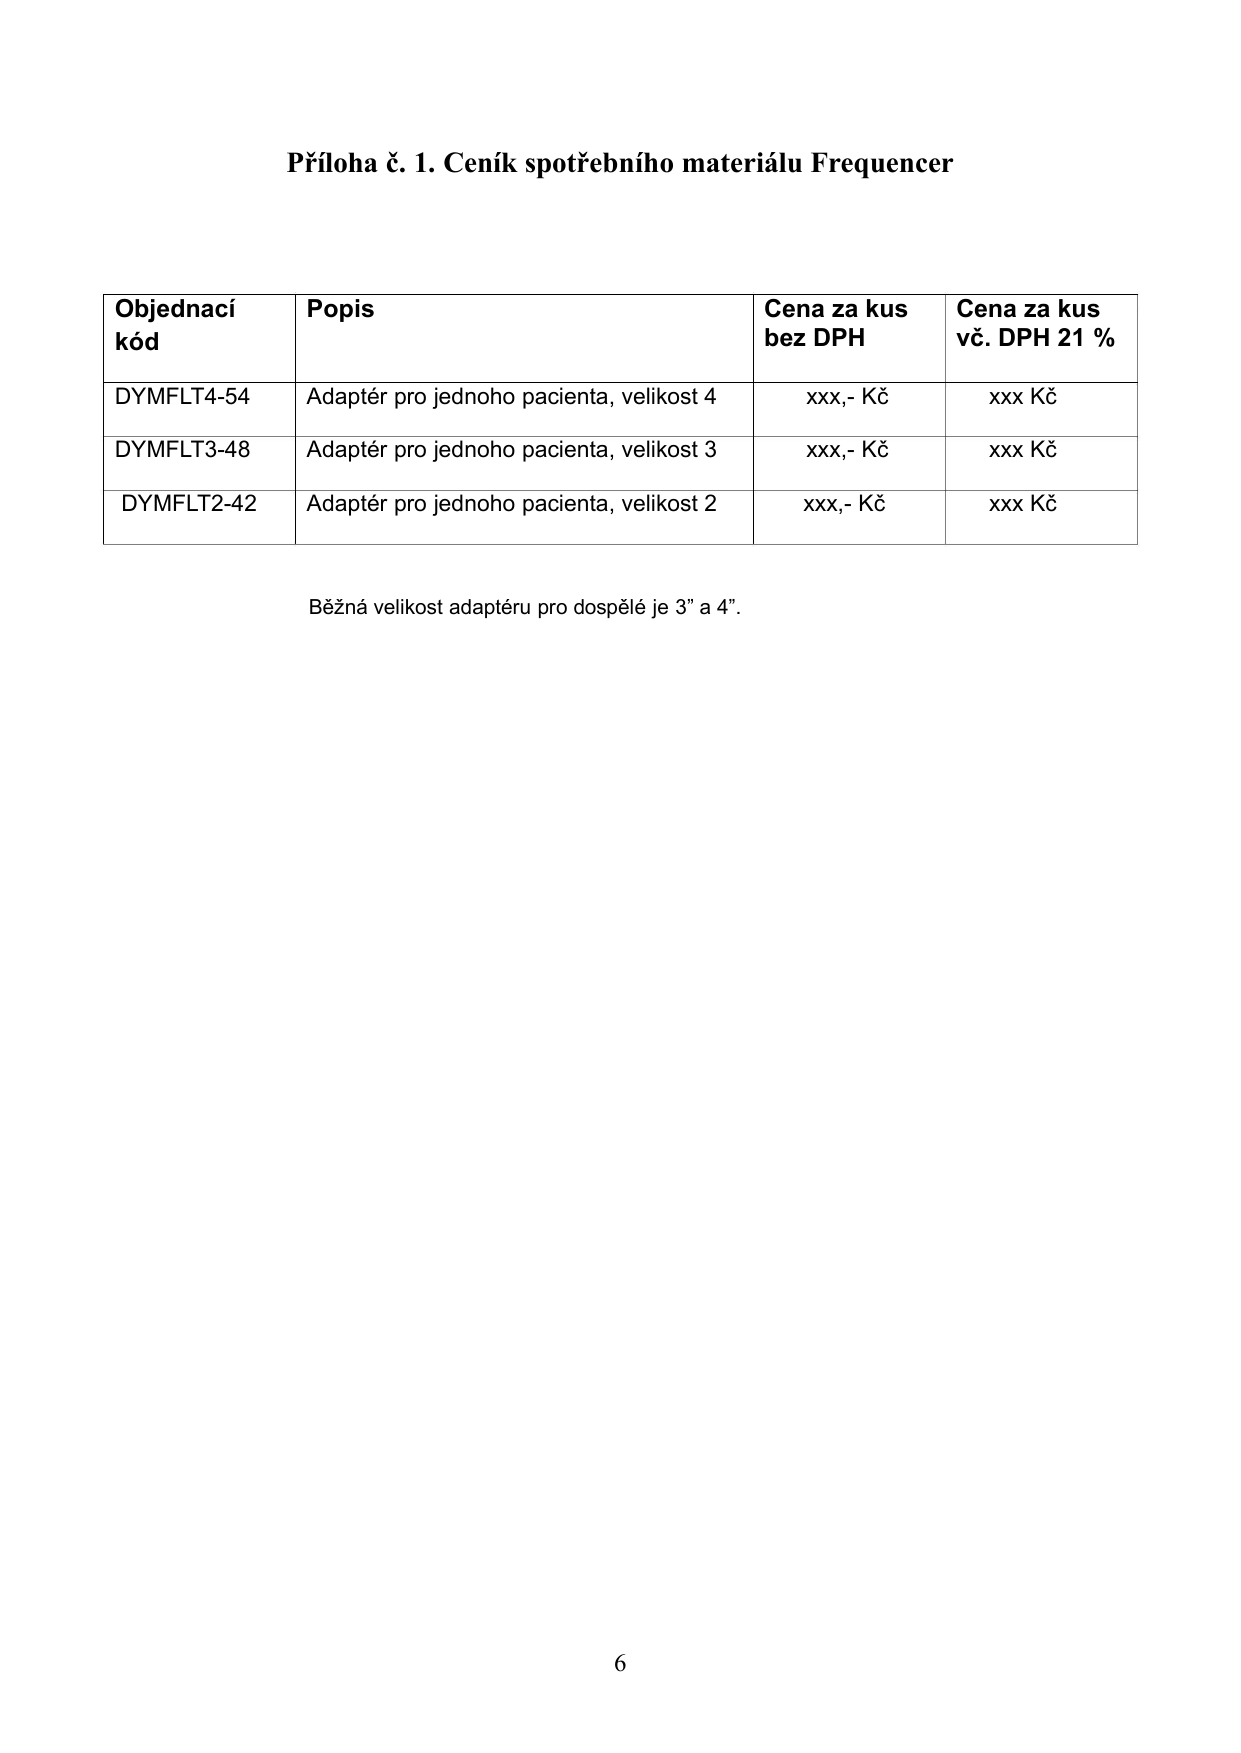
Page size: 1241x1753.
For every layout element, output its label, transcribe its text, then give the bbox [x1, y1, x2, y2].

text Cena za kus [956, 295, 1140, 323]
text xxx,- Kč [806, 384, 920, 409]
text xxx,- Kč [806, 437, 920, 463]
text bez DPH [764, 324, 933, 352]
text Objednací [114, 295, 261, 323]
text Popis [306, 295, 400, 323]
text vč. DPH 21 % [956, 324, 1140, 352]
text Cena za kus [764, 295, 933, 323]
text DYMFLT3-48 [114, 437, 284, 463]
text 6 [614, 1650, 651, 1677]
text DYMFLT2-42 [121, 491, 284, 517]
text Adaptér pro jednoho pacienta, velikost 3 [306, 437, 741, 463]
text xxx Kč [989, 491, 1117, 517]
text Adaptér pro jednoho pacienta, velikost 2 [306, 491, 741, 517]
text DYMFLT4-54 [114, 384, 284, 409]
picture [100, 291, 1140, 547]
text xxx Kč [989, 437, 1117, 463]
text kód [114, 328, 261, 356]
text xxx,- Kč [803, 491, 920, 517]
text Příloha č. 1. Ceník spotřebního materiálu Frequencer [286, 147, 978, 179]
text Běžná velikost adaptéru pro dospělé je 3” a 4”. [308, 596, 764, 619]
text Adaptér pro jednoho pacienta, velikost 4 [306, 384, 741, 409]
text xxx Kč [989, 384, 1117, 409]
